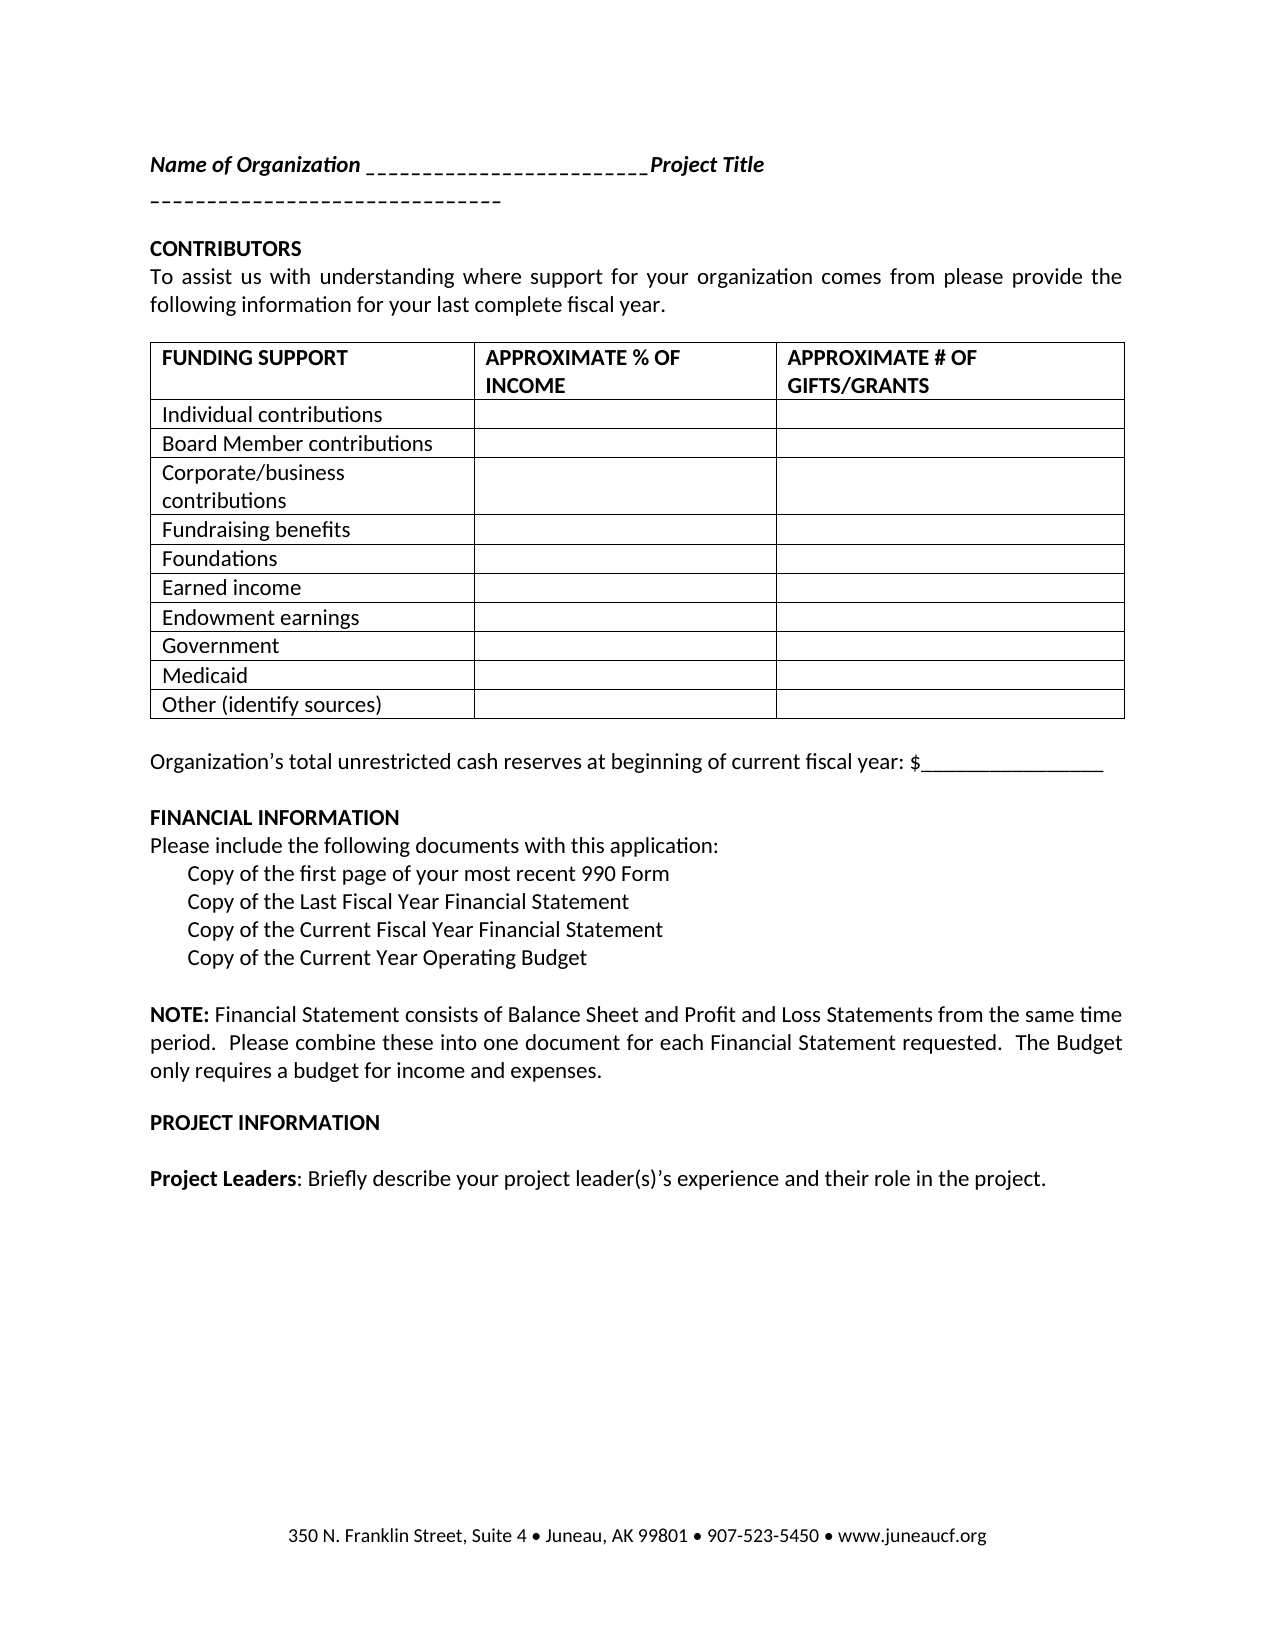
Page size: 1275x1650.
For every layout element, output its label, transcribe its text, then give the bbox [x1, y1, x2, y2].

text Project Leaders: Briefly describe your project leader(s)’s experience and their role in the project. [150, 1164, 1125, 1192]
table_cell Government [151, 632, 474, 660]
table_cell [777, 458, 1124, 514]
table_cell [777, 661, 1124, 689]
table_cell [475, 400, 776, 428]
table_cell [777, 603, 1124, 631]
text To assist us with understanding where support for your organization comes from please provide the following information for your last complete fiscal year. [150, 262, 1125, 318]
table_cell [777, 632, 1124, 660]
table_cell [777, 574, 1124, 602]
table_cell [777, 400, 1124, 428]
table_cell [777, 545, 1124, 572]
table_cell Foundations [151, 545, 474, 572]
table_cell Board Member contributions [151, 429, 474, 457]
text Copy of the Current Fiscal Year Financial Statement [150, 915, 1125, 943]
text Copy of the Current Year Operating Budget [150, 943, 1125, 971]
table_cell Endowment earnings [151, 603, 474, 631]
table_cell [777, 429, 1124, 457]
table_cell [475, 603, 776, 631]
text Name of Organization _________________________Project Title _______________________________ [150, 150, 1125, 206]
text NOTE: Financial Statement consists of Balance Sheet and Profit and Loss Statements from the same time period. Please combine these into one document for each Financial Statement requested. The Budget only requires a budget for income and expenses. [150, 1000, 1125, 1084]
text PROJECT INFORMATION [150, 1108, 1125, 1136]
table_cell Medicaid [151, 661, 474, 689]
table_header APPROXIMATE % OF INCOME [475, 343, 776, 399]
table_cell Earned income [151, 574, 474, 602]
table_cell [777, 515, 1124, 543]
table_header FUNDING SUPPORT [151, 343, 474, 399]
table_cell Corporate/business contributions [151, 458, 474, 514]
table_cell [475, 690, 776, 718]
table_cell [475, 515, 776, 543]
text Copy of the first page of your most recent 990 Form [150, 859, 1125, 887]
text Please include the following documents with this application: [150, 831, 1125, 859]
table_cell Fundraising benefits [151, 515, 474, 543]
table_cell [777, 690, 1124, 718]
text CONTRIBUTORS [150, 234, 1125, 262]
table_header APPROXIMATE # OF GIFTS/GRANTS [777, 343, 1124, 399]
text FINANCIAL INFORMATION [150, 803, 1125, 831]
text Copy of the Last Fiscal Year Financial Statement [150, 887, 1125, 915]
table_cell [475, 632, 776, 660]
table_cell [475, 429, 776, 457]
table_cell [475, 574, 776, 602]
table_cell Other (identify sources) [151, 690, 474, 718]
text Organization’s total unrestricted cash reserves at beginning of current fiscal year: $________________ [150, 747, 1125, 775]
table_cell [475, 661, 776, 689]
table_cell Individual contributions [151, 400, 474, 428]
table_cell [475, 545, 776, 572]
table_cell [475, 458, 776, 514]
